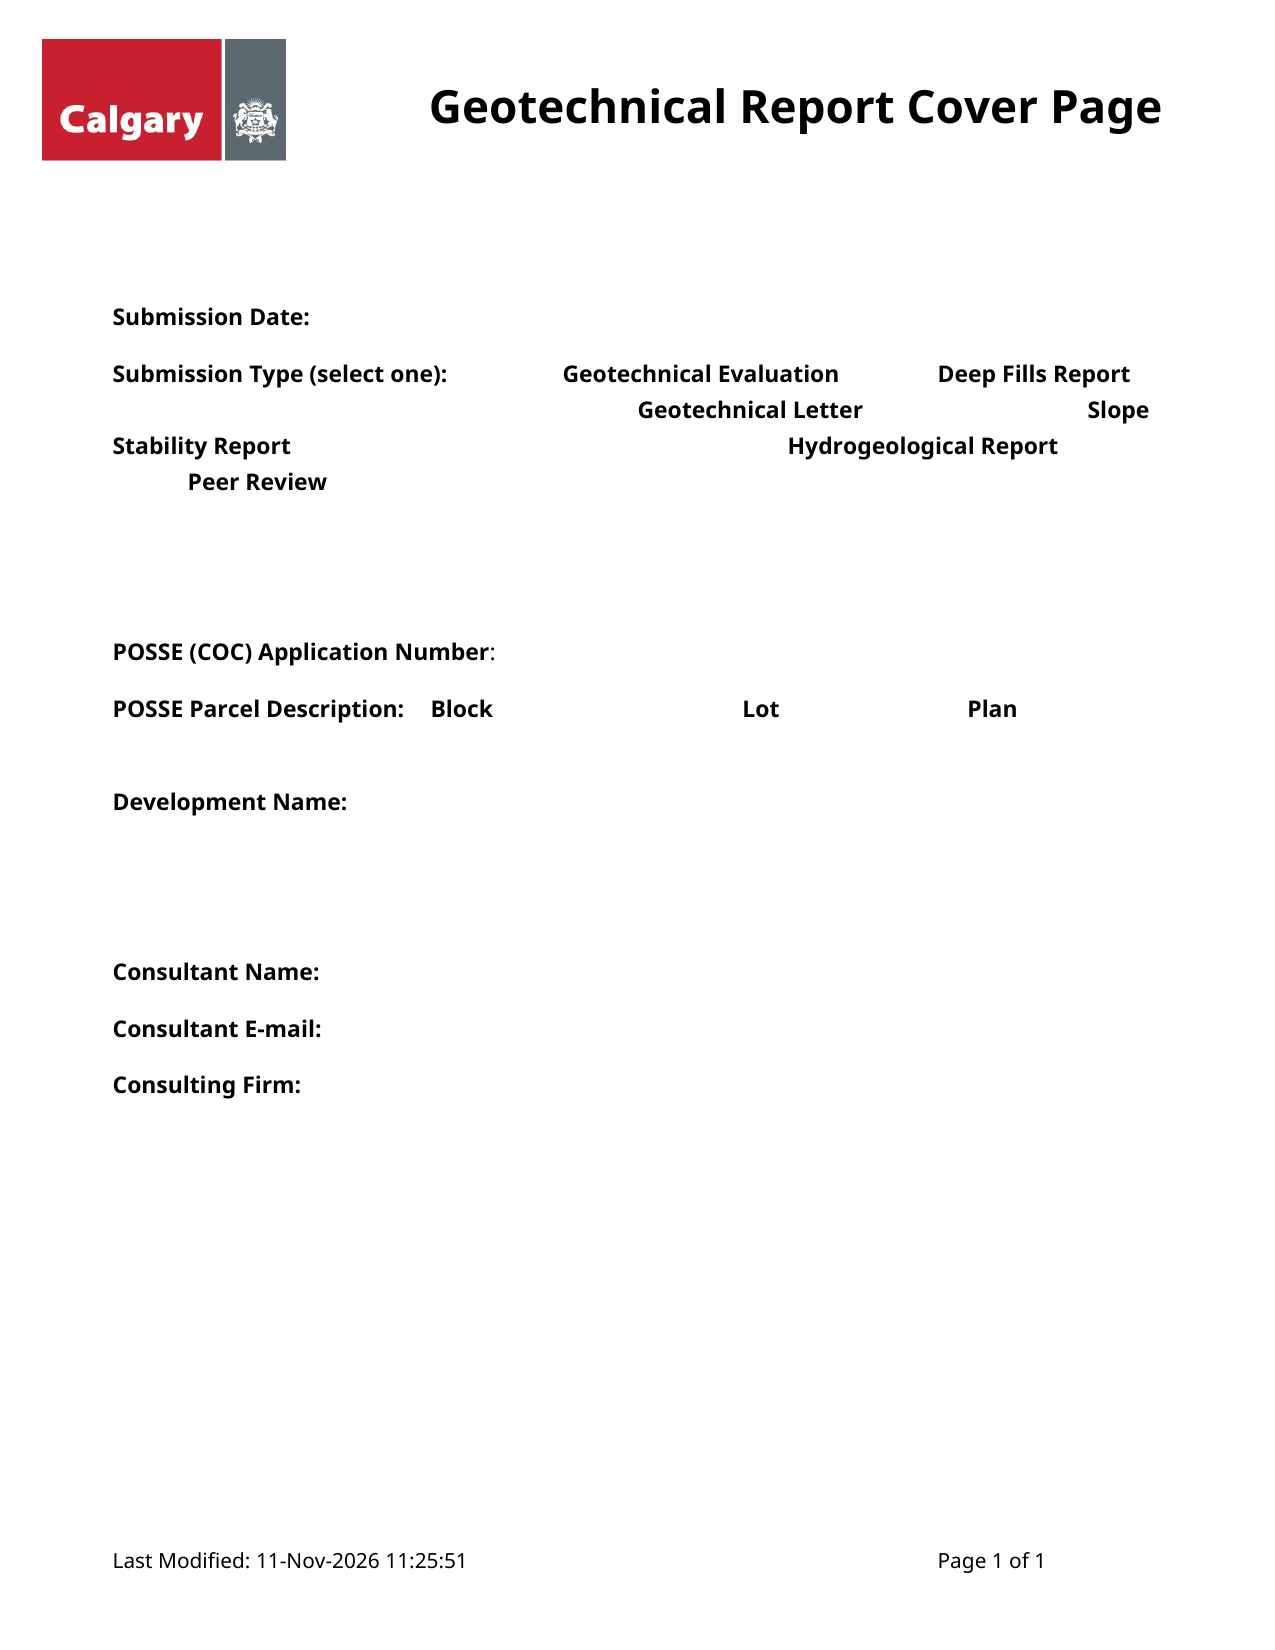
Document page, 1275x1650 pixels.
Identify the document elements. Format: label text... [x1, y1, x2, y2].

text Consulting Firm: [112, 1069, 1162, 1101]
text POSSE Parcel Description: Block Lot Plan [112, 693, 1162, 760]
text POSSE (COC) Application Number: [112, 636, 1162, 667]
text Consultant E-mail: [112, 1013, 1162, 1044]
text Submission Date: [112, 301, 1162, 332]
text Submission Type (select one): Geotechnical Evaluation Deep Fills Report Geotechnical Letter Slope Stability Report Hydrogeological Report Peer Review [112, 358, 1162, 497]
text Consultant Name: [112, 956, 1162, 987]
picture [0, 0, 310, 181]
text Development Name: [112, 786, 1162, 817]
